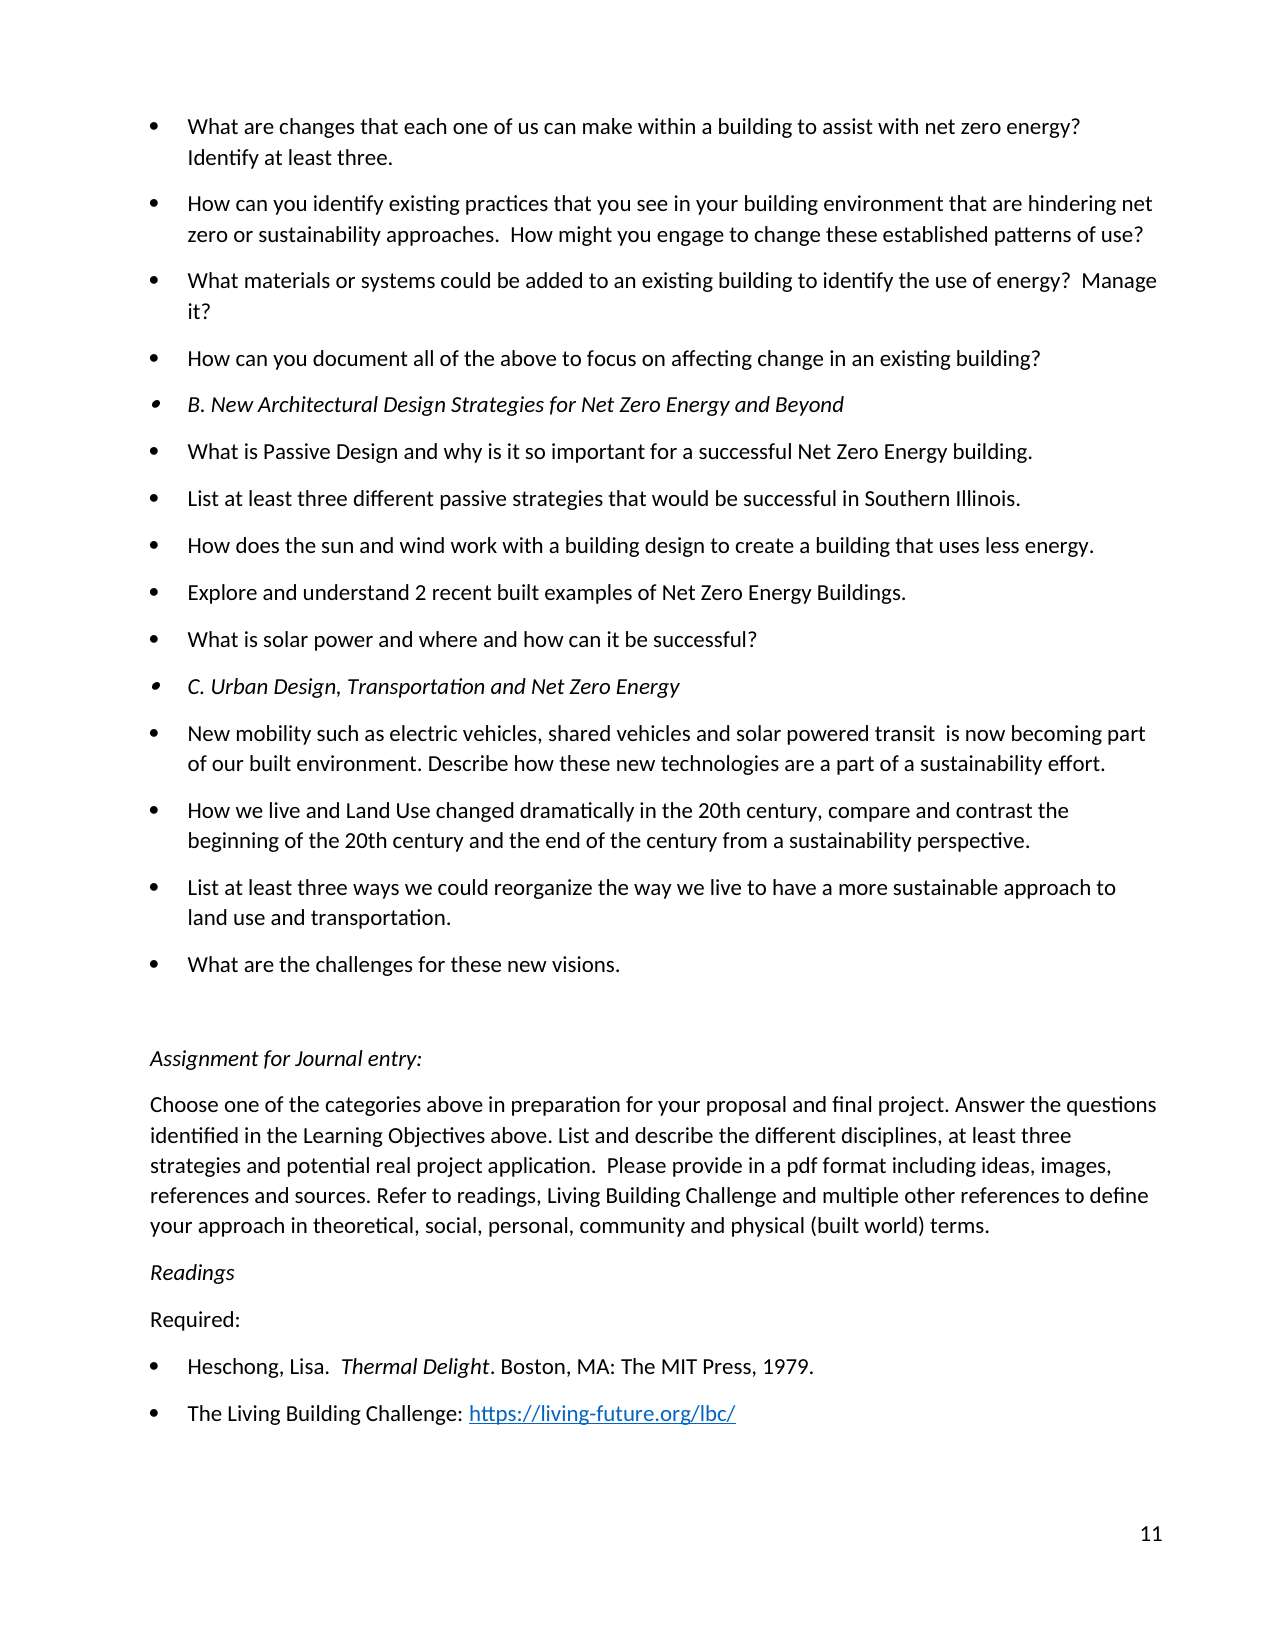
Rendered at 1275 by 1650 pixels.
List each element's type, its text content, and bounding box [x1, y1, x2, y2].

list How can you identify existing practices that you see in your building environment that are hindering net zero or sustainability approaches. How might you engage to change these established patterns of use? [150, 189, 1162, 248]
list C. Urban Design, Transportation and Net Zero Energy [150, 672, 1162, 700]
text Choose one of the categories above in preparation for your proposal and final project. Answer the questions identified in the Learning Objectives above. List and describe the different disciplines, at least three strategies and potential real project application. Please provide in a pdf format including ideas, images, references and sources. Refer to readings, Living Building Challenge and multiple other references to define your approach in theoretical, social, personal, community and physical (built world) terms. [150, 1091, 1162, 1239]
text Required: [150, 1305, 1162, 1333]
text Assignment for Journal entry: [150, 1044, 1162, 1072]
list List at least three ways we could reorganize the way we live to have a more sustainable approach to land use and transportation. [150, 873, 1162, 931]
list What is Passive Design and why is it so important for a successful Net Zero Energy building. [150, 437, 1162, 466]
list The Living Building Challenge: https://living-future.org/lbc/ [150, 1399, 1162, 1427]
list List at least three different passive strategies that would be successful in Southern Illinois. [150, 484, 1162, 512]
list Heschong, Lisa. Thermal Delight. Boston, MA: The MIT Press, 1979. [150, 1352, 1162, 1380]
list What is solar power and where and how can it be successful? [150, 625, 1162, 653]
list How can you document all of the above to focus on affecting change in an existing building? [150, 344, 1162, 372]
list B. New Architectural Design Strategies for Net Zero Energy and Beyond [150, 391, 1162, 419]
list What are changes that each one of us can make within a building to assist with net zero energy? Identify at least three. [150, 112, 1162, 171]
text Readings [150, 1258, 1162, 1286]
list How we live and Land Use changed dramatically in the 20th century, compare and contrast the beginning of the 20th century and the end of the century from a sustainability perspective. [150, 796, 1162, 854]
list What materials or systems could be added to an existing building to identify the use of energy? Manage it? [150, 267, 1162, 325]
list New mobility such as electric vehicles, shared vehicles and solar powered transit is now becoming part of our built environment. Describe how these new technologies are a part of a sustainability effort. [150, 719, 1162, 777]
list How does the sun and wind work with a building design to create a building that uses less energy. [150, 531, 1162, 559]
list What are the challenges for these new visions. [150, 950, 1162, 978]
list Explore and understand 2 recent built examples of Net Zero Energy Buildings. [150, 578, 1162, 606]
